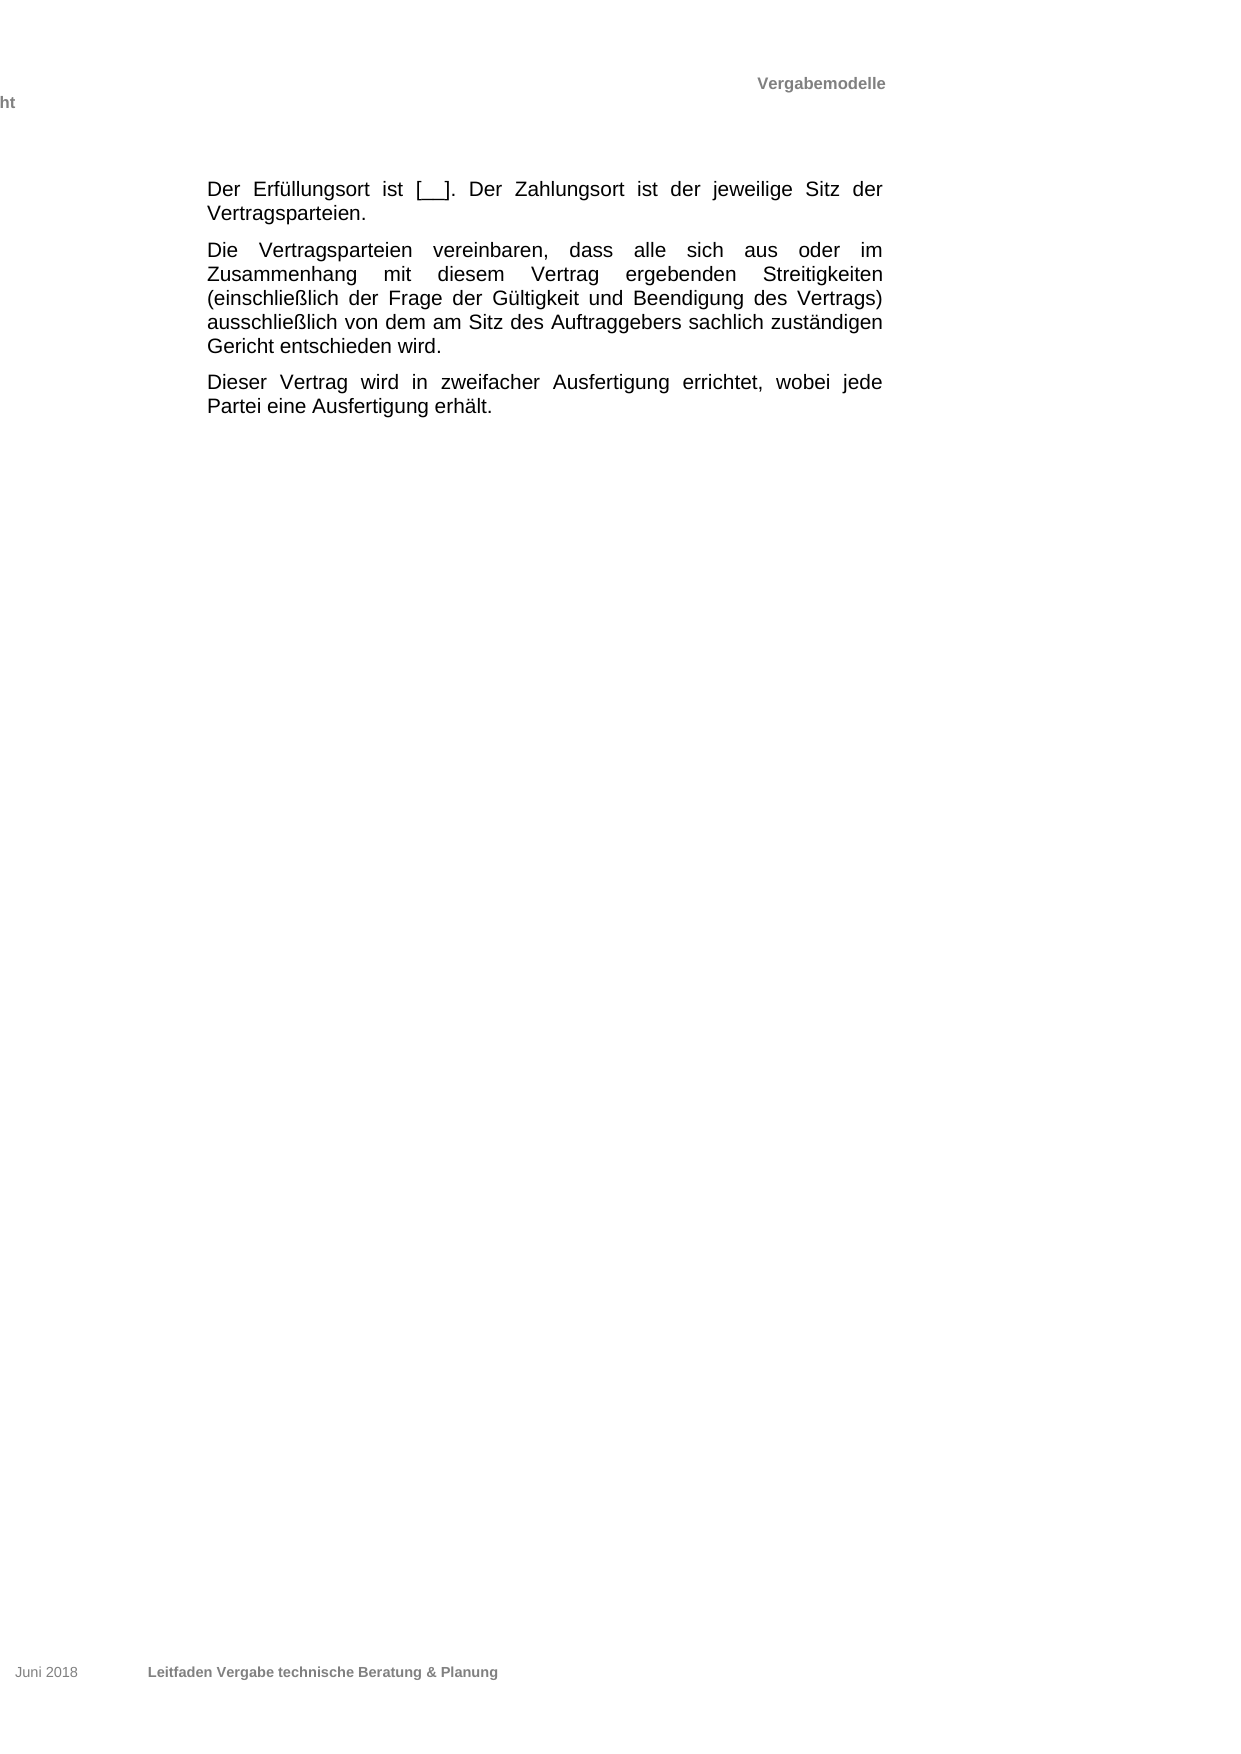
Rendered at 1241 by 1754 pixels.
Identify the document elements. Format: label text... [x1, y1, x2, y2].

text Dieser Vertrag wird in zweifacher Ausfertigung errichtet, wobei jede Partei eine Ausfertigung erhält. [207, 370, 883, 418]
text Die Vertragsparteien vereinbaren, dass alle sich aus oder im Zusammenhang mit diesem Vertrag ergebenden Streitigkeiten (einschließlich der Frage der Gültigkeit und Beendigung des Vertrags) ausschließlich von dem am Sitz des Auftraggebers sachlich zuständigen Gericht entschieden wird. [207, 238, 883, 357]
text Der Erfüllungsort ist [__]. Der Zahlungsort ist der jeweilige Sitz der Vertragsparteien. [207, 177, 883, 225]
